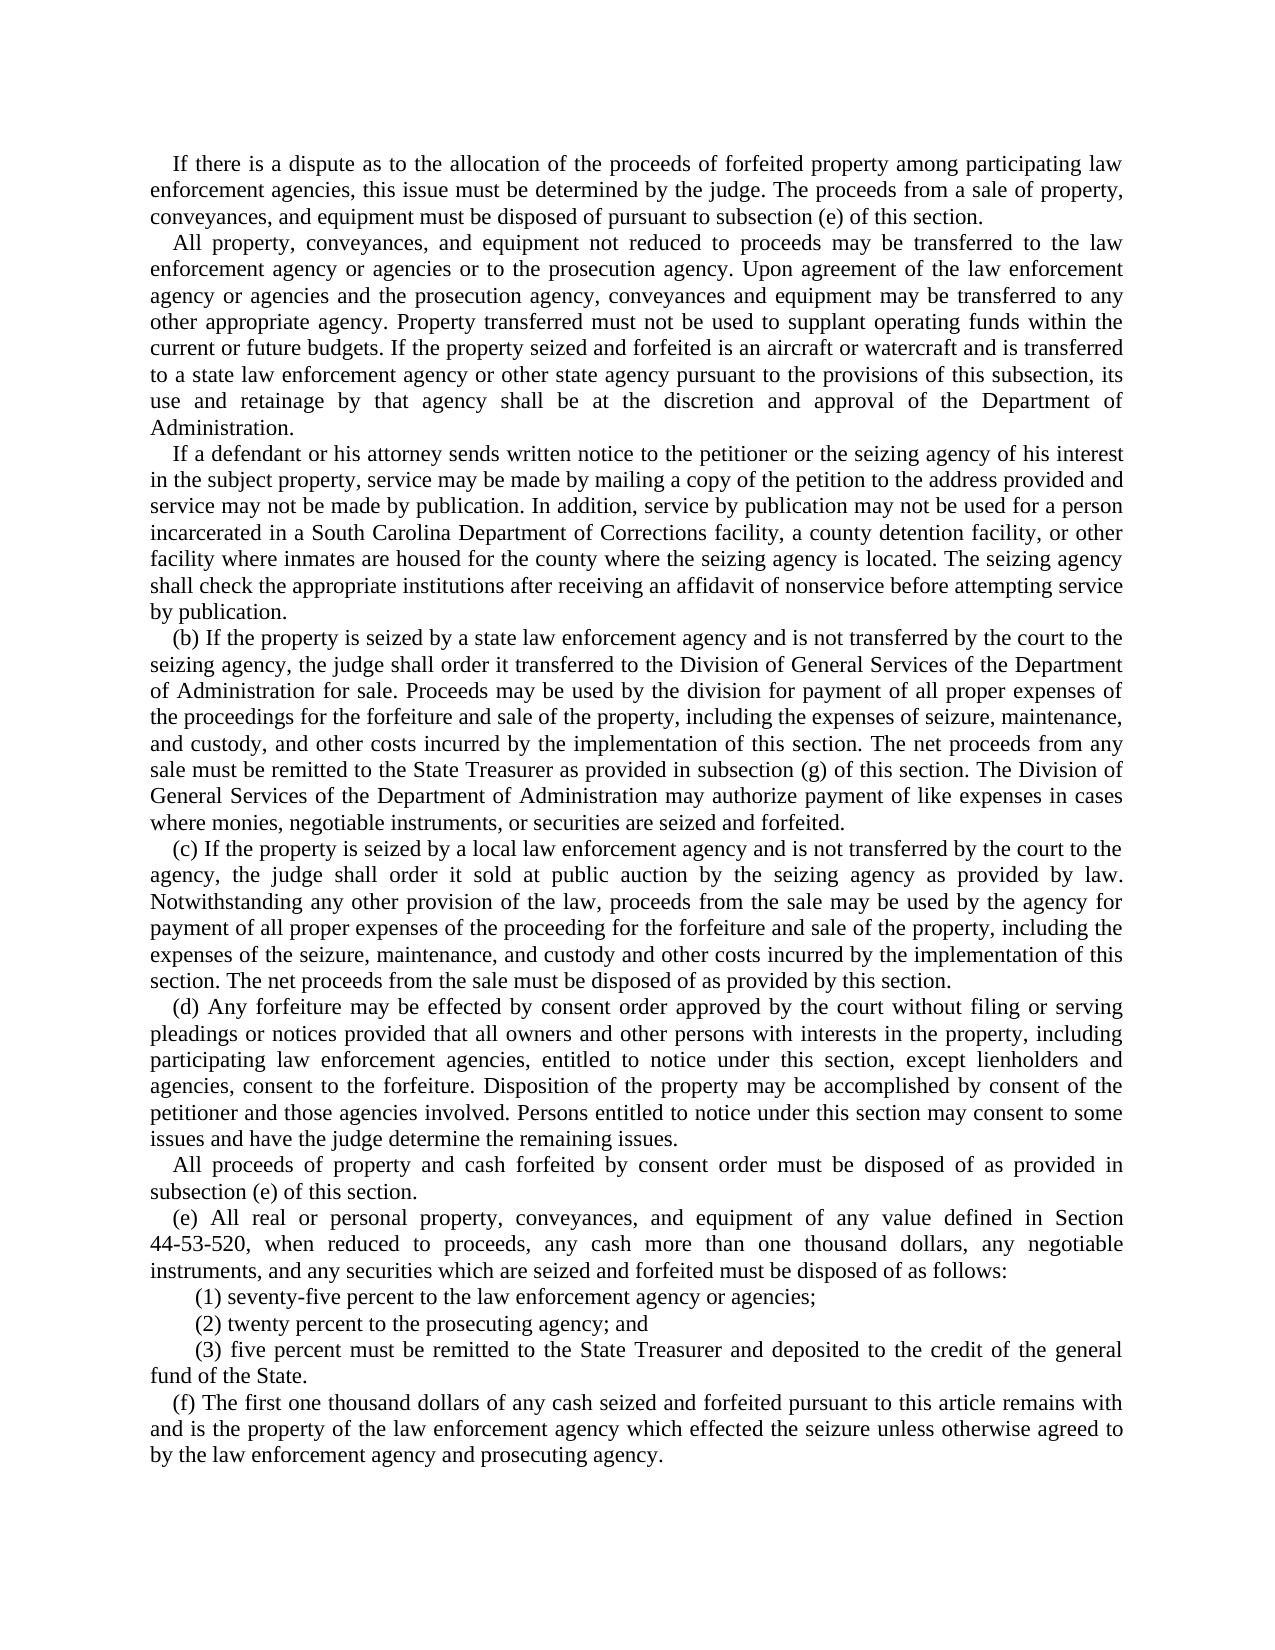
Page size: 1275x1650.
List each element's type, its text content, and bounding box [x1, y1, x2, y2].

text All proceeds of property and cash forfeited by consent order must be disposed of as provided in subsection (e) of this section. [150, 1151, 1125, 1204]
text (d) Any forfeiture may be effected by consent order approved by the court without filing or serving pleadings or notices provided that all owners and other persons with interests in the property, including participating law enforcement agencies, entitled to notice under this section, except lienholders and agencies, consent to the forfeiture. Disposition of the property may be accomplished by consent of the petitioner and those agencies involved. Persons entitled to notice under this section may consent to some issues and have the judge determine the remaining issues. [150, 993, 1125, 1151]
text (3) five percent must be remitted to the State Treasurer and deposited to the credit of the general fund of the State. [150, 1336, 1125, 1389]
text All property, conveyances, and equipment not reduced to proceeds may be transferred to the law enforcement agency or agencies or to the prosecution agency. Upon agreement of the law enforcement agency or agencies and the prosecution agency, conveyances and equipment may be transferred to any other appropriate agency. Property transferred must not be used to supplant operating funds within the current or future budgets. If the property seized and forfeited is an aircraft or watercraft and is transferred to a state law enforcement agency or other state agency pursuant to the provisions of this subsection, its use and retainage by that agency shall be at the discretion and approval of the Department of Administration. [150, 229, 1125, 440]
text (2) twenty percent to the prosecuting agency; and [150, 1309, 1125, 1336]
text (f) The first one thousand dollars of any cash seized and forfeited pursuant to this article remains with and is the property of the law enforcement agency which effected the seizure unless otherwise agreed to by the law enforcement agency and prosecuting agency. [150, 1389, 1125, 1468]
text If a defendant or his attorney sends written notice to the petitioner or the seizing agency of his interest in the subject property, service may be made by mailing a copy of the petition to the address provided and service may not be made by publication. In addition, service by publication may not be used for a person incarcerated in a South Carolina Department of Corrections facility, a county detention facility, or other facility where inmates are housed for the county where the seizing agency is located. The seizing agency shall check the appropriate institutions after receiving an affidavit of nonservice before attempting service by publication. [150, 440, 1125, 624]
text (c) If the property is seized by a local law enforcement agency and is not transferred by the court to the agency, the judge shall order it sold at public auction by the seizing agency as provided by law. Notwithstanding any other provision of the law, proceeds from the sale may be used by the agency for payment of all proper expenses of the proceeding for the forfeiture and sale of the property, including the expenses of the seizure, maintenance, and custody and other costs incurred by the implementation of this section. The net proceeds from the sale must be disposed of as provided by this section. [150, 835, 1125, 993]
text If there is a dispute as to the allocation of the proceeds of forfeited property among participating law enforcement agencies, this issue must be determined by the judge. The proceeds from a sale of property, conveyances, and equipment must be disposed of pursuant to subsection (e) of this section. [150, 150, 1125, 229]
text (1) seventy-five percent to the law enforcement agency or agencies; [150, 1283, 1125, 1309]
text (b) If the property is seized by a state law enforcement agency and is not transferred by the court to the seizing agency, the judge shall order it transferred to the Division of General Services of the Department of Administration for sale. Proceeds may be used by the division for payment of all proper expenses of the proceedings for the forfeiture and sale of the property, including the expenses of seizure, maintenance, and custody, and other costs incurred by the implementation of this section. The net proceeds from any sale must be remitted to the State Treasurer as provided in subsection (g) of this section. The Division of General Services of the Department of Administration may authorize payment of like expenses in cases where monies, negotiable instruments, or securities are seized and forfeited. [150, 624, 1125, 835]
text (e) All real or personal property, conveyances, and equipment of any value defined in Section 44-53-520, when reduced to proceeds, any cash more than one thousand dollars, any negotiable instruments, and any securities which are seized and forfeited must be disposed of as follows: [150, 1204, 1125, 1283]
